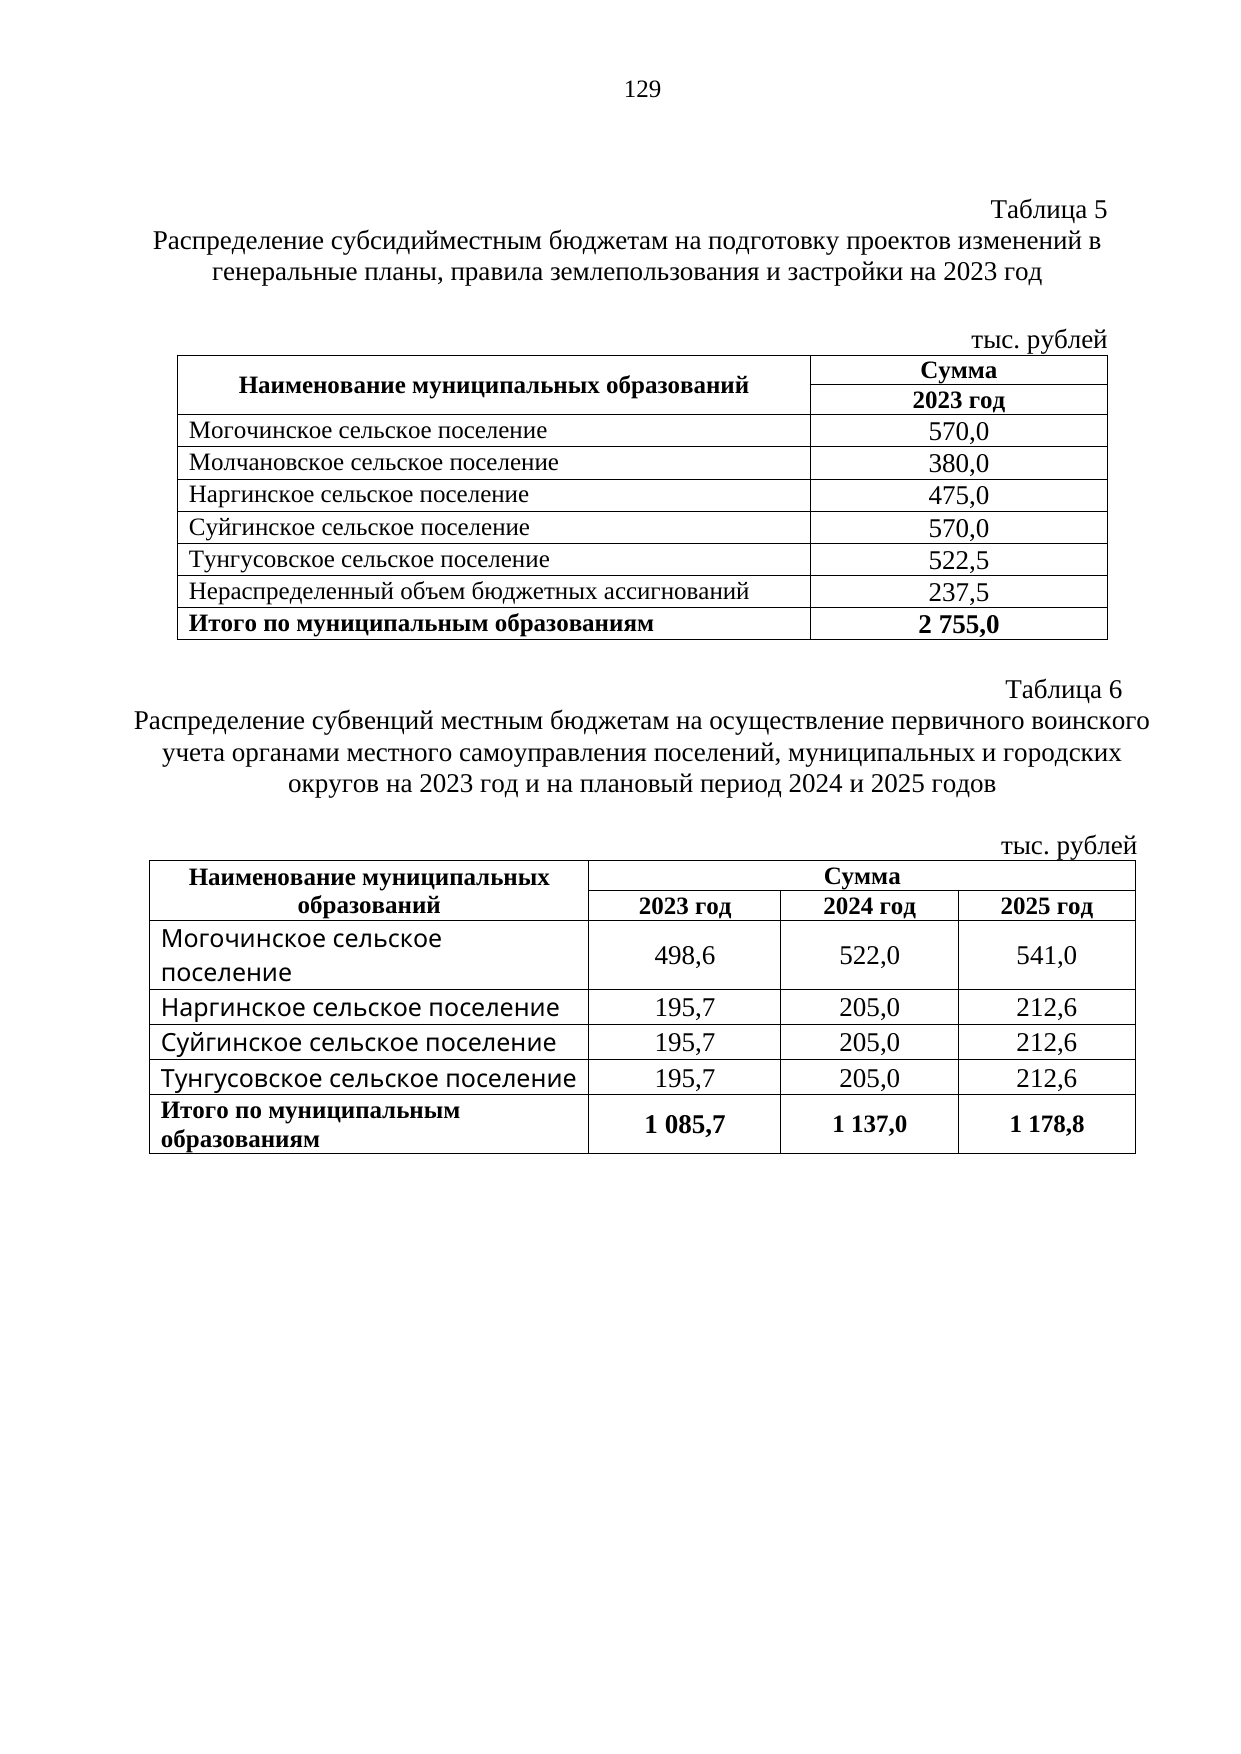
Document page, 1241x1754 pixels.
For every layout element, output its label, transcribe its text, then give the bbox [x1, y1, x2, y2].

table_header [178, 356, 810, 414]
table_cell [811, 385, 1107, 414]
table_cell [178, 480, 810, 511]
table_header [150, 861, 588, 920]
subtitle Таблица 6 [133, 673, 1122, 704]
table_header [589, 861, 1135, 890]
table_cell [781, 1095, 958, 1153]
text тыс. рублей [133, 829, 1137, 860]
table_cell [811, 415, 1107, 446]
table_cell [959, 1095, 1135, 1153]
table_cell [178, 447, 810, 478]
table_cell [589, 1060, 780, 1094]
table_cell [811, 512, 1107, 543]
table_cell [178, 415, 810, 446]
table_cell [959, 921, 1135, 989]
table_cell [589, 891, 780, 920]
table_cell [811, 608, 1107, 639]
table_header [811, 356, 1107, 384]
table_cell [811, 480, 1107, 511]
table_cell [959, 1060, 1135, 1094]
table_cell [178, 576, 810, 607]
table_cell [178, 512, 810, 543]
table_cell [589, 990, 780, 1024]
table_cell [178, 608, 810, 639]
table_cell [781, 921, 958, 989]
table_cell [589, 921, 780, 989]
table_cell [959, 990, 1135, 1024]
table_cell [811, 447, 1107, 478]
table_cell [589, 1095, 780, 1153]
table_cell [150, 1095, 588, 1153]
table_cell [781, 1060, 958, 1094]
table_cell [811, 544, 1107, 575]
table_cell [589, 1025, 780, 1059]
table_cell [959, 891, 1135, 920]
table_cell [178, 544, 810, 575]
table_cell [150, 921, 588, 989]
text Распределение субсидийместным бюджетам на подготовку проектов изменений в генеральные планы, правила землепользования и застройки на 2023 год [133, 224, 1122, 286]
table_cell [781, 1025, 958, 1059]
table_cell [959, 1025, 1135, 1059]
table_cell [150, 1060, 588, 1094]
subtitle Таблица 5 [133, 193, 1107, 224]
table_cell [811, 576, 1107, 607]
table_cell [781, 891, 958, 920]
text Распределение субвенций местным бюджетам на осуществление первичного воинского учета органами местного самоуправления поселений, муниципальных и городских округов на 2023 год и на плановый период 2024 и 2025 годов [133, 704, 1152, 798]
text тыс. рублей [133, 323, 1107, 354]
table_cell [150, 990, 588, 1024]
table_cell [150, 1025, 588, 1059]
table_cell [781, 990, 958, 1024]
